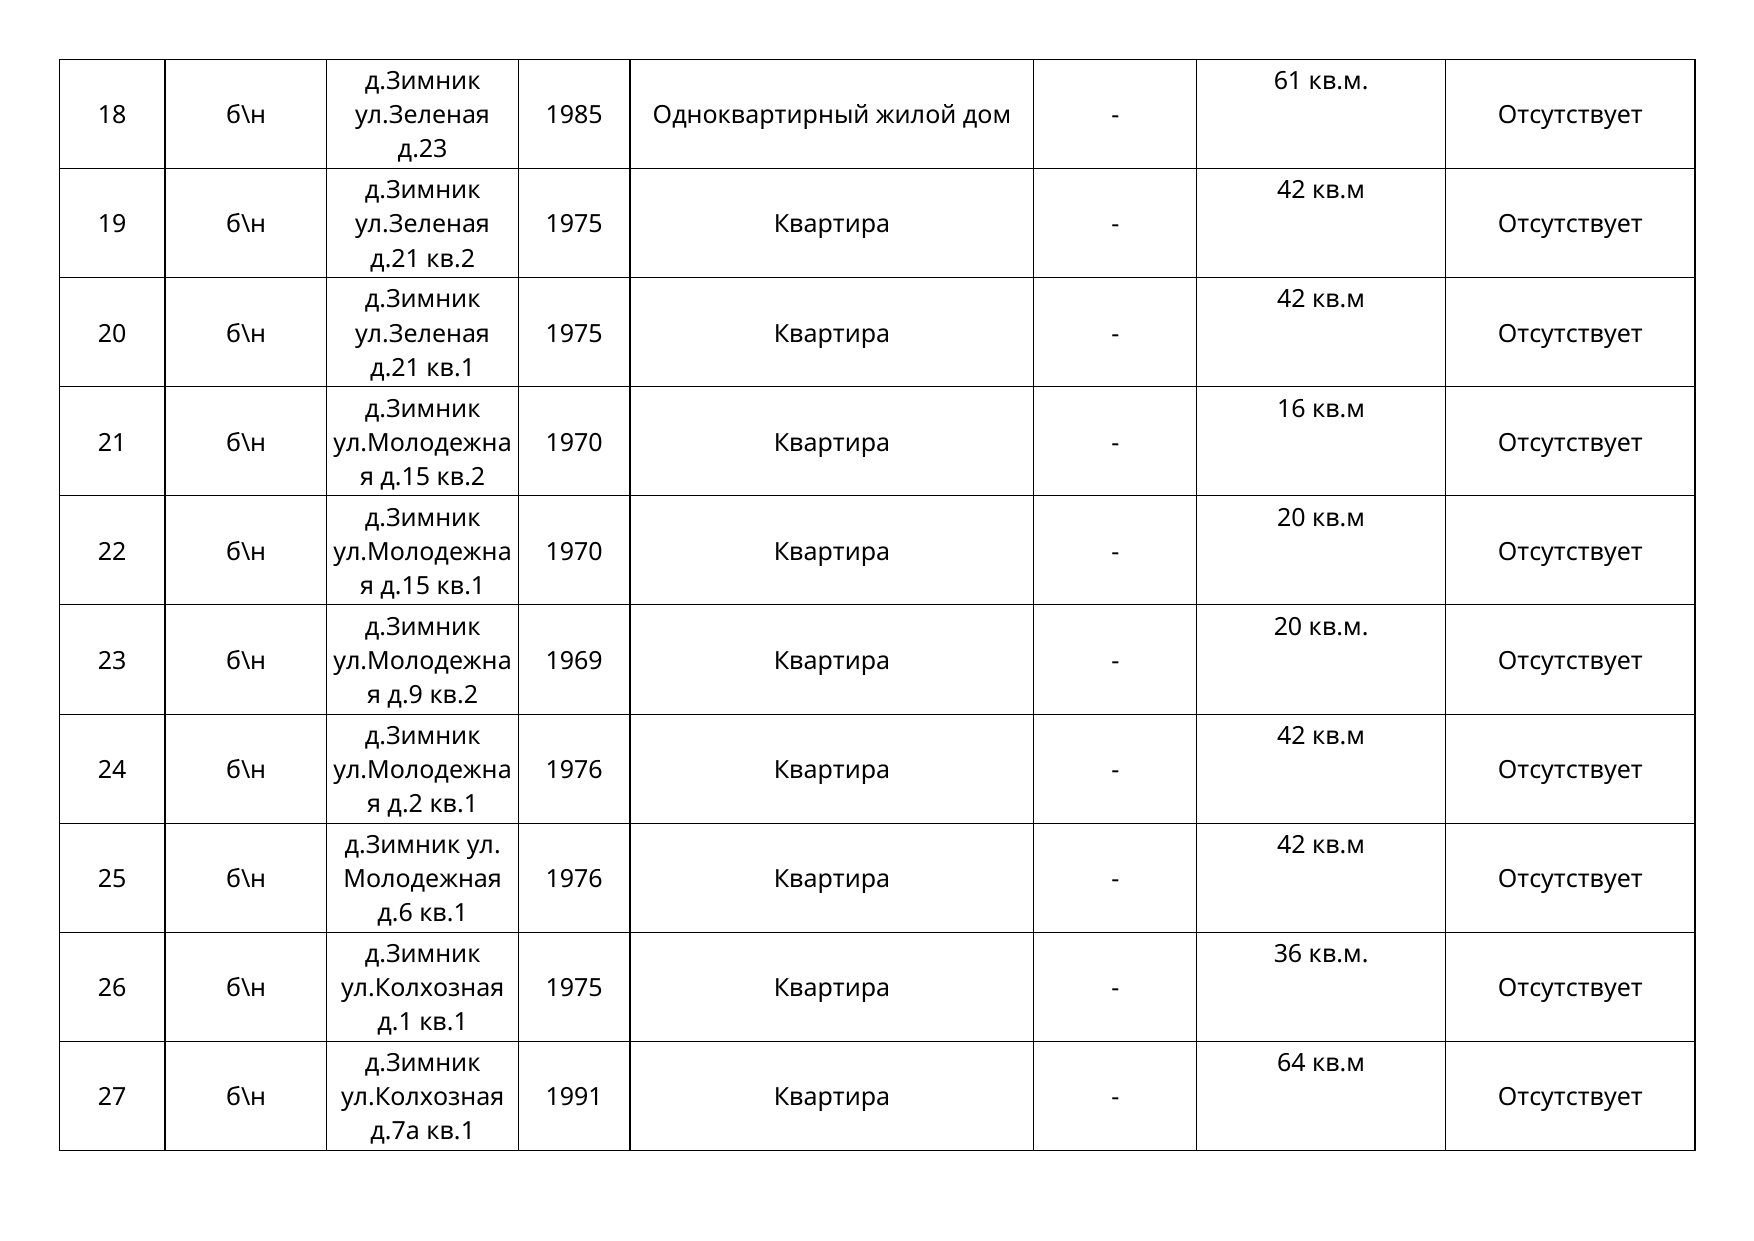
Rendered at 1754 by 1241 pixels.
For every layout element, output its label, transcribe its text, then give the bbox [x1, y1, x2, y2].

table_cell - [1034, 1042, 1196, 1150]
table_cell 1991 [519, 1042, 629, 1150]
table_cell 1975 [519, 278, 629, 386]
table_cell 22 [60, 496, 164, 604]
table_cell 1970 [519, 387, 629, 495]
table_cell б\н [166, 387, 326, 495]
table_cell Квартира [631, 278, 1033, 386]
table_cell - [1034, 824, 1196, 932]
table_cell 42 кв.м [1197, 169, 1445, 277]
table_cell д.Зимник ул.Молодежная д.15 кв.1 [327, 496, 518, 604]
table_cell 21 [60, 387, 164, 495]
table_cell Квартира [631, 824, 1033, 932]
table_cell Отсутствует [1446, 605, 1694, 713]
table_cell 42 кв.м [1197, 824, 1445, 932]
table_cell Отсутствует [1446, 1042, 1694, 1150]
table_cell б\н [166, 169, 326, 277]
table_cell Отсутствует [1446, 387, 1694, 495]
table_cell б\н [166, 715, 326, 822]
table_cell 25 [60, 824, 164, 932]
table_cell 42 кв.м [1197, 278, 1445, 386]
table_cell д.Зимник ул.Зеленая д.23 [327, 60, 518, 168]
table_cell Отсутствует [1446, 496, 1694, 604]
table_cell 20 [60, 278, 164, 386]
table_cell Квартира [631, 933, 1033, 1041]
table_cell 23 [60, 605, 164, 713]
table_cell 20 кв.м [1197, 496, 1445, 604]
table_cell д.Зимник ул.Зеленая д.21 кв.2 [327, 169, 518, 277]
table_cell Квартира [631, 387, 1033, 495]
table_cell Квартира [631, 169, 1033, 277]
table_cell д.Зимник ул.Молодежная д.2 кв.1 [327, 715, 518, 822]
table_cell 24 [60, 715, 164, 822]
table_cell - [1034, 715, 1196, 822]
table_cell б\н [166, 278, 326, 386]
table_cell 36 кв.м. [1197, 933, 1445, 1041]
table_cell 42 кв.м [1197, 715, 1445, 822]
table_cell Квартира [631, 605, 1033, 713]
table_cell 61 кв.м. [1197, 60, 1445, 168]
table_cell д.Зимник ул. Молодежная д.6 кв.1 [327, 824, 518, 932]
table_cell б\н [166, 60, 326, 168]
table_cell 27 [60, 1042, 164, 1150]
table_cell б\н [166, 824, 326, 932]
table_cell Отсутствует [1446, 824, 1694, 932]
table_cell 1975 [519, 933, 629, 1041]
table_cell Отсутствует [1446, 278, 1694, 386]
table_cell б\н [166, 605, 326, 713]
table_cell д.Зимник ул.Колхозная д.1 кв.1 [327, 933, 518, 1041]
table_cell б\н [166, 496, 326, 604]
table_cell 1970 [519, 496, 629, 604]
table_cell - [1034, 496, 1196, 604]
table_cell Отсутствует [1446, 933, 1694, 1041]
table_cell 1976 [519, 715, 629, 822]
table_cell 26 [60, 933, 164, 1041]
table_cell 1975 [519, 169, 629, 277]
table_cell д.Зимник ул.Молодежная д.9 кв.2 [327, 605, 518, 713]
table_cell д.Зимник ул.Колхозная д.7а кв.1 [327, 1042, 518, 1150]
table_cell - [1034, 278, 1196, 386]
table_cell - [1034, 60, 1196, 168]
table_cell 20 кв.м. [1197, 605, 1445, 713]
table_cell 19 [60, 169, 164, 277]
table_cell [631, 60, 1033, 168]
table_cell 18 [60, 60, 164, 168]
table_cell 1985 [519, 60, 629, 168]
table_cell Отсутствует [1446, 169, 1694, 277]
table_cell 16 кв.м [1197, 387, 1445, 495]
table_cell Отсутствует [1446, 60, 1694, 168]
table_cell - [1034, 169, 1196, 277]
table_cell б\н [166, 1042, 326, 1150]
table_cell Квартира [631, 496, 1033, 604]
table_cell 1976 [519, 824, 629, 932]
table_cell - [1034, 387, 1196, 495]
table_cell д.Зимник ул.Молодежная д.15 кв.2 [327, 387, 518, 495]
table_cell 1969 [519, 605, 629, 713]
table_cell б\н [166, 933, 326, 1041]
table_cell Квартира [631, 715, 1033, 822]
table_cell 64 кв.м [1197, 1042, 1445, 1150]
table_cell Отсутствует [1446, 715, 1694, 822]
table_cell д.Зимник ул.Зеленая д.21 кв.1 [327, 278, 518, 386]
table_cell - [1034, 933, 1196, 1041]
table_cell - [1034, 605, 1196, 713]
table_cell Квартира [631, 1042, 1033, 1150]
